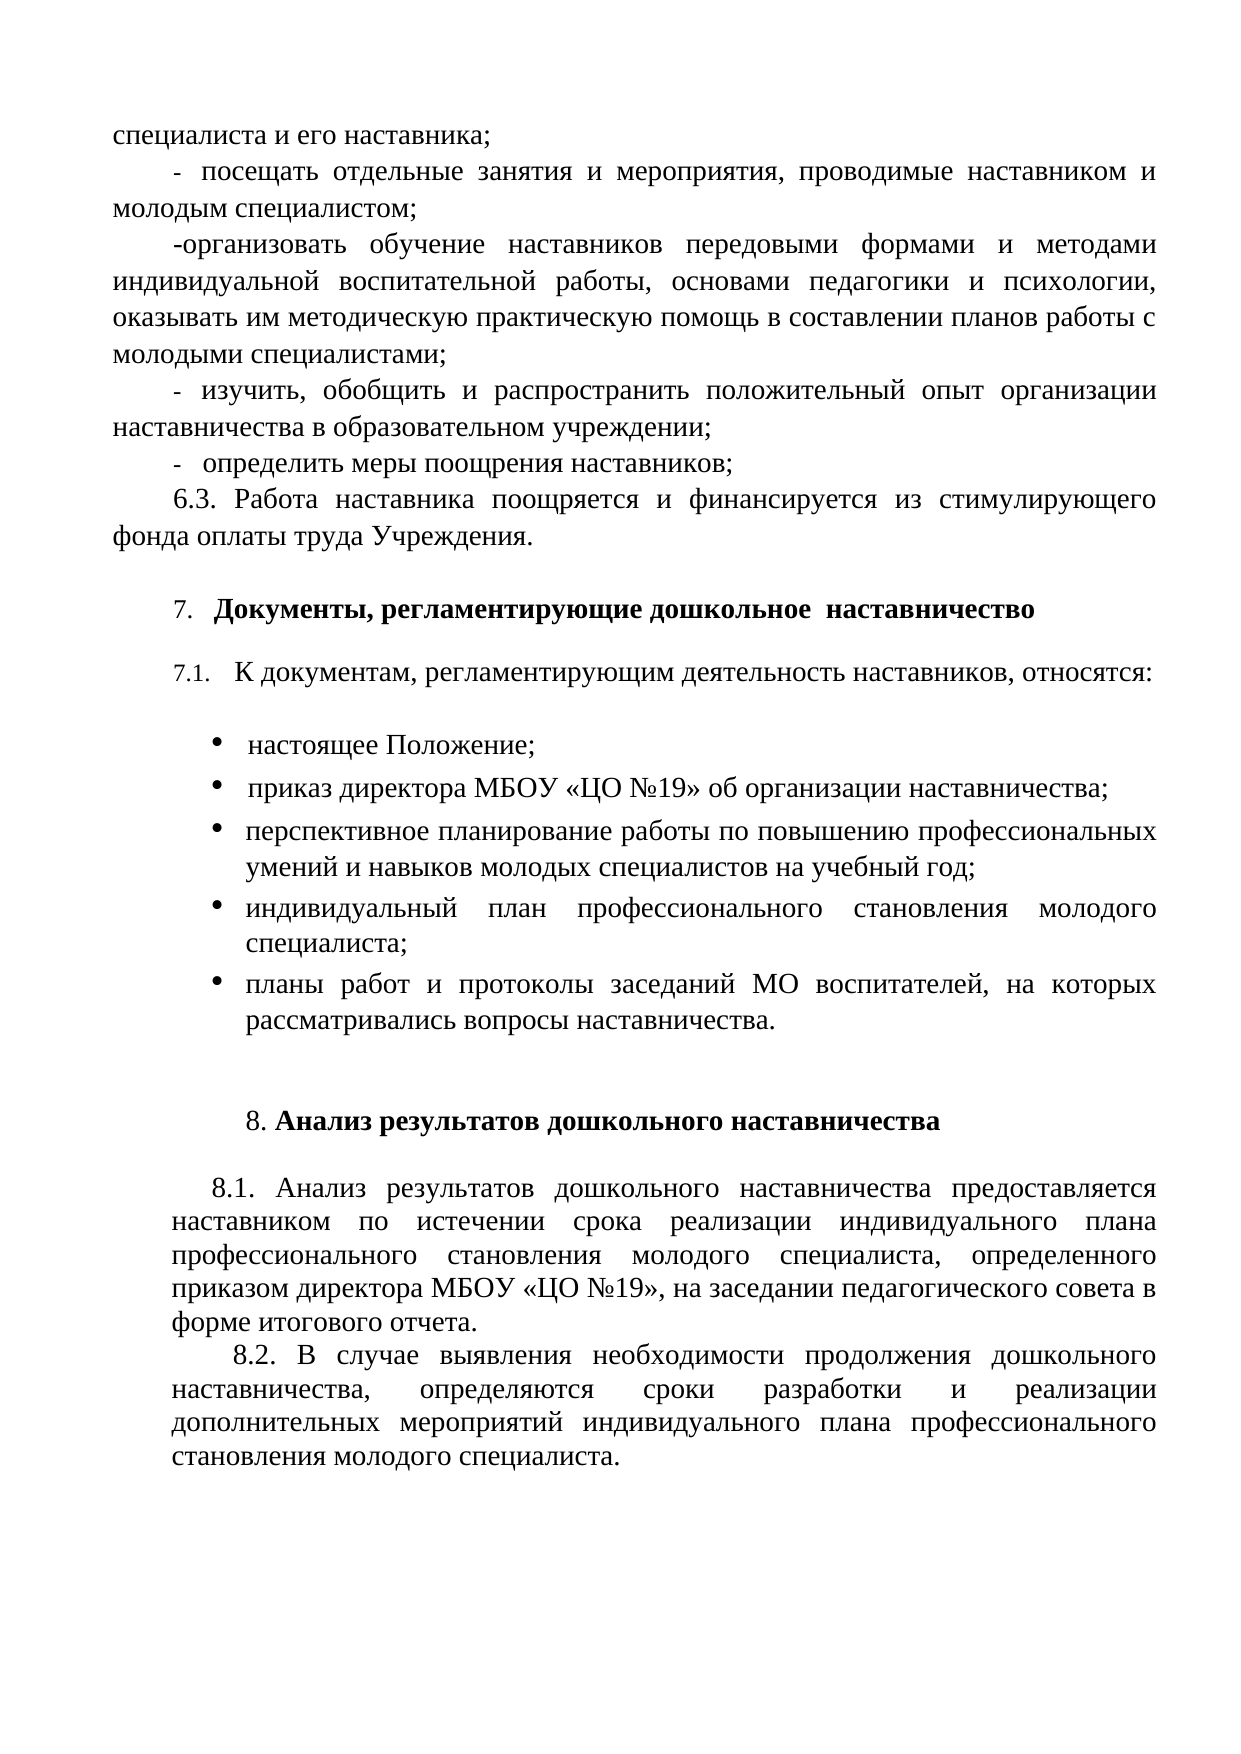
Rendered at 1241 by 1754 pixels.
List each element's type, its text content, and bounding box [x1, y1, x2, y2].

list посещать отдельные занятия и мероприятия, проводимые наставником и молодым специалистом; [112, 153, 1157, 223]
text 8.2. В случае выявления необходимости продолжения дошкольного наставничества, определяются сроки разработки и реализации дополнительных мероприятий индивидуального плана профессионального становления молодого специалиста. [171, 1337, 1157, 1472]
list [112, 117, 1157, 151]
text 6.3. Работа наставника поощряется и финансируется из стимулирующего фонда оплаты труда Учреждения. [112, 482, 1157, 552]
text -организовать обучение наставников передовыми формами и методами индивидуальной воспитательной работы, основами педагогики и психологии, оказывать им методическую практическую помощь в составлении планов работы с молодыми специалистами; [112, 226, 1157, 369]
list изучить, обобщить и распространить положительный опыт организации наставничества в образовательном учреждении; [112, 372, 1157, 442]
list настоящее Положение; [112, 719, 1157, 762]
text 8.1. Анализ результатов дошкольного наставничества предоставляется наставником по истечении срока реализации индивидуального плана профессионального становления молодого специалиста, определенного приказом директора МБОУ «ЦО №19», на заседании педагогического совета в форме итогового отчета. [171, 1170, 1157, 1337]
list определить меры поощрения наставников; [112, 445, 1157, 479]
list индивидуальный план профессионального становления молодого специалиста; [210, 882, 1157, 959]
list приказ директора МБОУ «ЦО №19» об организации наставничества; [112, 762, 1157, 806]
list Документы, регламентирующие дошкольное наставничество [112, 591, 1157, 624]
text 8. Анализ результатов дошкольного наставничества [245, 1103, 1157, 1136]
list К документам, регламентирующим деятельность наставников, относятся: [112, 654, 1157, 687]
list перспективное планирование работы по повышению профессиональных умений и навыков молодых специалистов на учебный год; [210, 806, 1157, 882]
list планы работ и протоколы заседаний МО воспитателей, на которых рассматривались вопросы наставничества. [210, 959, 1157, 1036]
